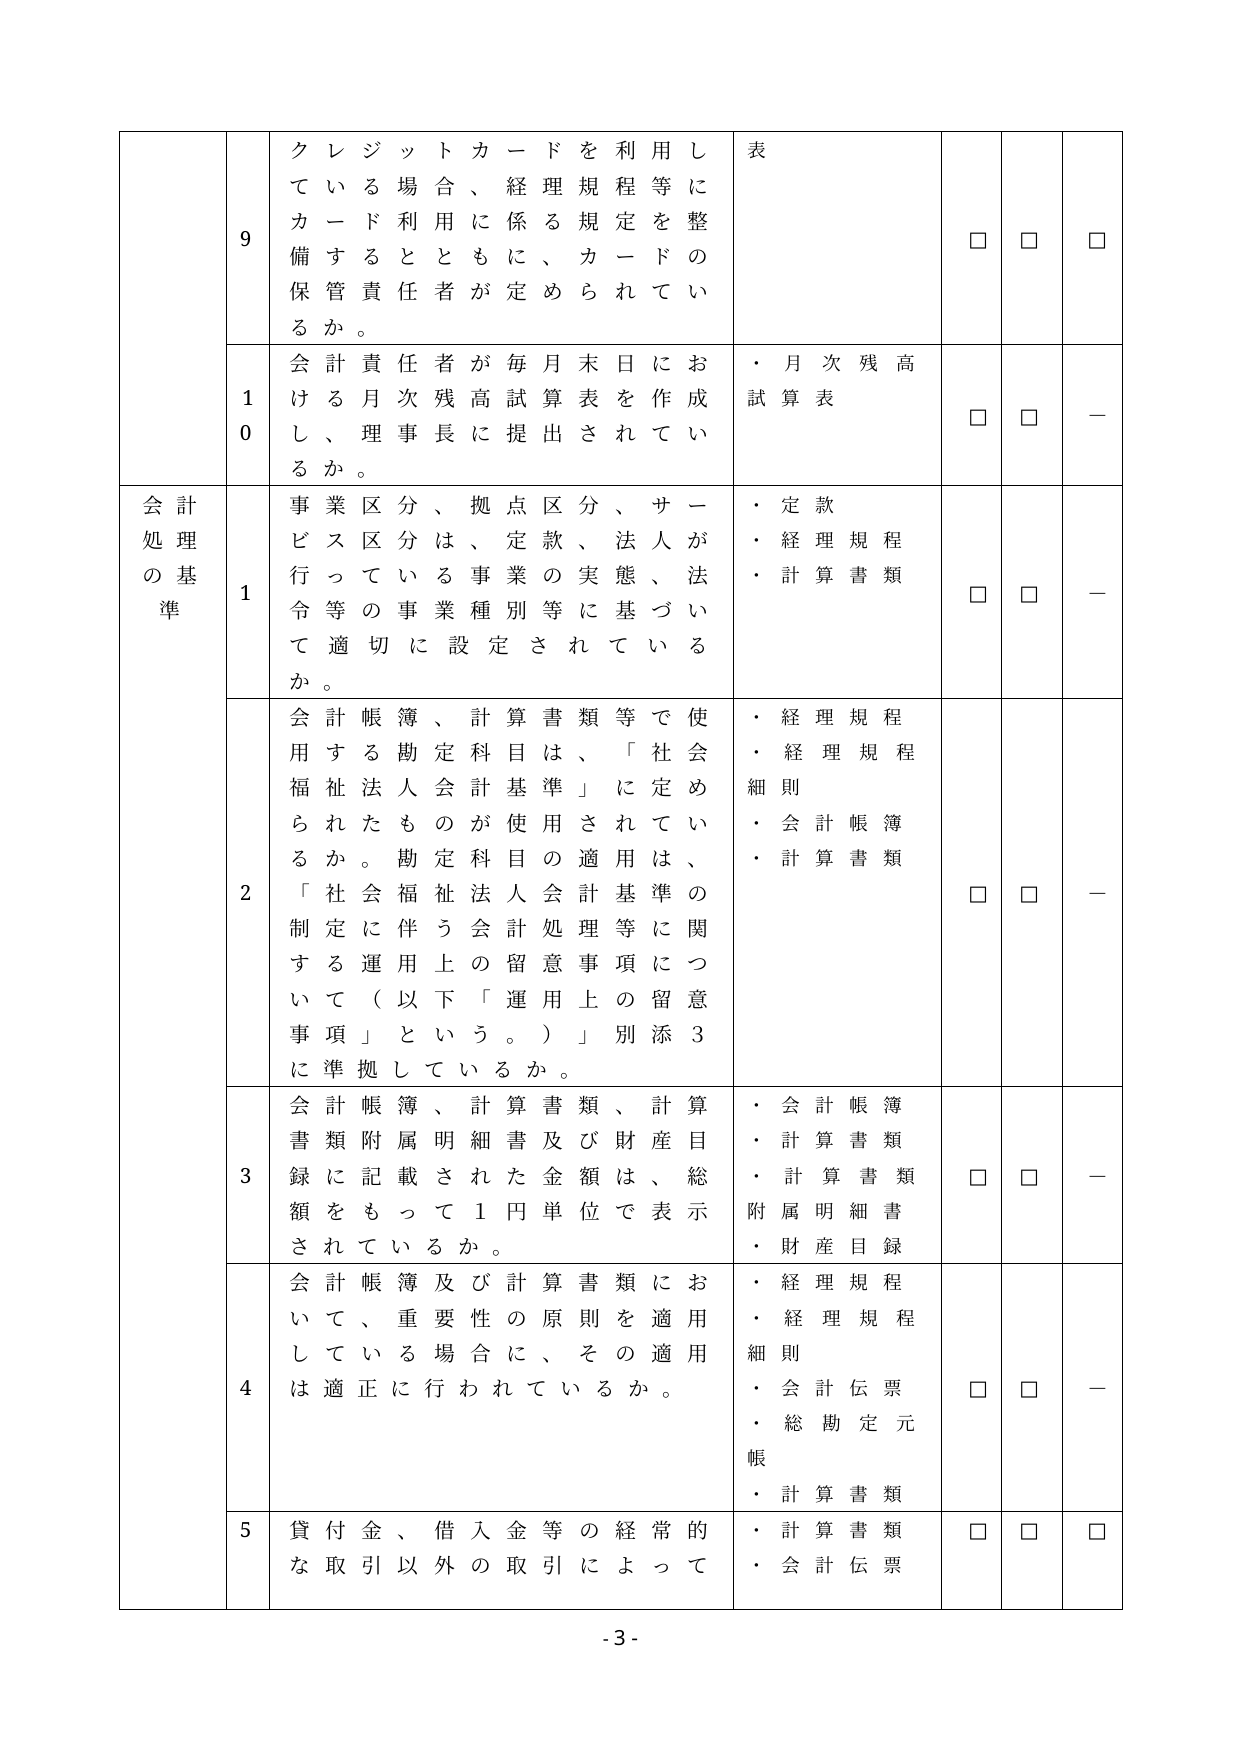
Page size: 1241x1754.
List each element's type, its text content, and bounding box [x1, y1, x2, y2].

table_cell － [1063, 486, 1122, 698]
table_cell □ [1002, 486, 1062, 698]
table_cell 4 [227, 1264, 269, 1511]
table_cell □ [1002, 132, 1062, 343]
table_cell 会計帳簿及び計算書類において、重要性の原則を適用している場合に、その適用は適正に行われているか。 [270, 1264, 733, 1511]
table_cell □ [942, 1264, 1001, 1511]
table_cell クレジットカードを利用している場合、経理規程等にカード利用に係る規定を整備するとともに、カードの保管責任者が定められているか。 [270, 132, 733, 343]
table_cell □ [942, 345, 1001, 485]
table_cell □ [1063, 1512, 1122, 1609]
table_cell □ [1002, 1087, 1062, 1263]
table_cell 会計処理 の基準 [120, 486, 226, 1609]
table_cell □ [942, 699, 1001, 1086]
table_cell ・経理規程 ・経理規程細則 ・会計伝票 ・総勘定元帳 ・計算書類 [734, 1264, 941, 1511]
table_cell 会計帳簿、計算書類、計算書類附属明細書及び財産目録に記載された金額は、総額をもって１円単位で表示されているか。 [270, 1087, 733, 1263]
table_cell □ [942, 132, 1001, 343]
table_cell □ [1002, 345, 1062, 485]
table_cell ・月次残高試算表 [734, 345, 941, 485]
table_cell 会計帳簿、計算書類等で使用する勘定科目は、「社会福祉法人会計基準」に定められたものが使用されているか。勘定科目の適用は、「社会福祉法人会計基準の制定に伴う会計処理等に関する運用上の留意事項について（以下「運用上の留意事項」という。）」別添３に準拠しているか。 [270, 699, 733, 1086]
table_cell □ [1002, 699, 1062, 1086]
table_cell □ [1063, 132, 1122, 343]
table_cell □ [942, 486, 1001, 698]
table_cell ・経理規程 ・経理規程細則 ・会計帳簿 ・計算書類 [734, 699, 941, 1086]
table_cell □ [1002, 1264, 1062, 1511]
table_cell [734, 132, 941, 343]
table_cell ・定款 ・経理規程 ・計算書類 [734, 486, 941, 698]
table_cell □ [942, 1512, 1001, 1609]
table_cell 1 [227, 486, 269, 698]
table_cell － [1063, 1087, 1122, 1263]
table_cell 5 [227, 1512, 269, 1609]
table_cell 2 [227, 699, 269, 1086]
table_cell 9 [227, 132, 269, 343]
table_cell 会計責任者が毎月末日における月次残高試算表を作成し、理事長に提出されているか。 [270, 345, 733, 485]
table_cell 事業区分、拠点区分、サービス区分は、定款、法人が行っている事業の実態、法令等の事業種別等に基づいて適切に設定されているか。 [270, 486, 733, 698]
table_cell － [1063, 699, 1122, 1086]
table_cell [734, 1512, 941, 1609]
table_cell － [1063, 1264, 1122, 1511]
table_cell □ [1002, 1512, 1062, 1609]
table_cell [270, 1512, 733, 1609]
table_cell ・会計帳簿 ・計算書類 ・計算書類附属明細書 ・財産目録 [734, 1087, 941, 1263]
table_cell 3 [227, 1087, 269, 1263]
table_cell □ [942, 1087, 1001, 1263]
table_cell － [1063, 345, 1122, 485]
table_cell 10 [227, 345, 269, 485]
